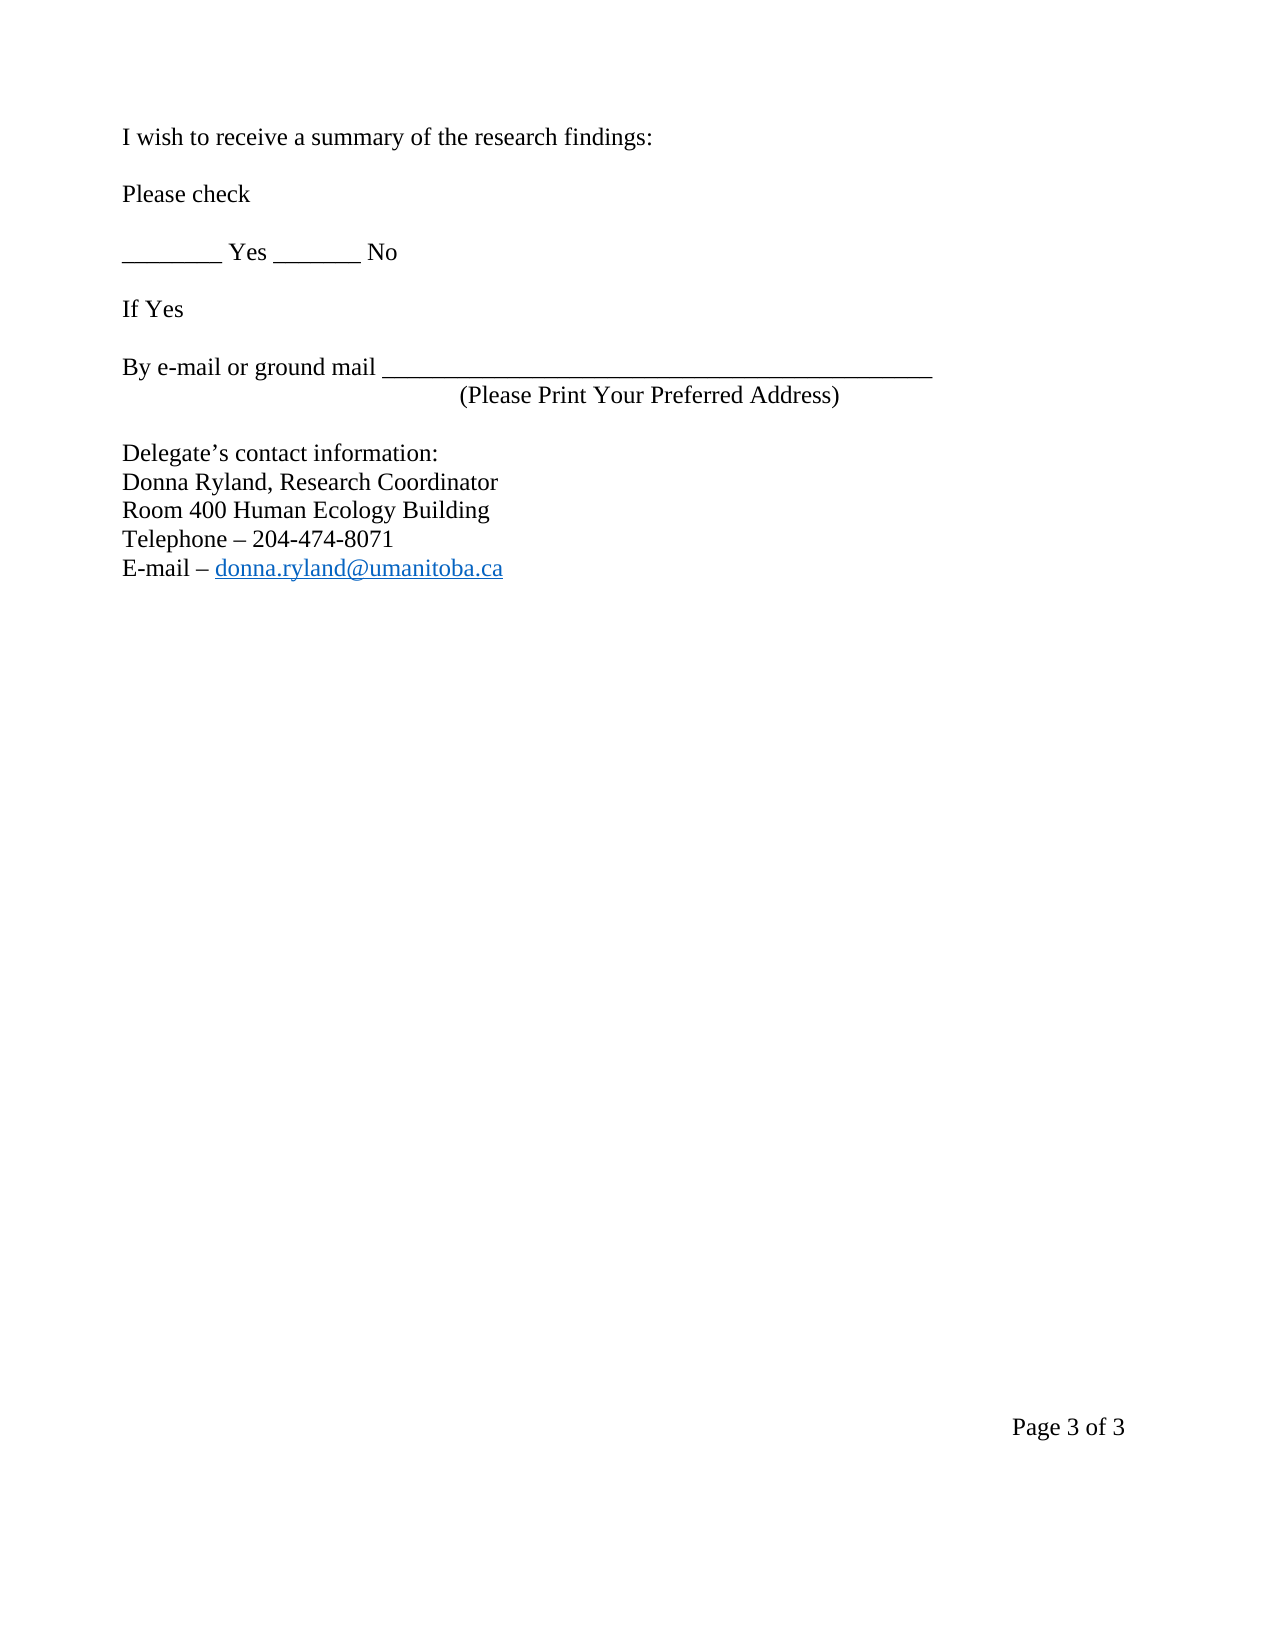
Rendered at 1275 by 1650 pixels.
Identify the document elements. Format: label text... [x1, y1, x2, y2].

text E-mail – donna.ryland@umanitoba.ca [122, 553, 1125, 582]
text Donna Ryland, Research Coordinator [122, 467, 1125, 496]
text (Please Print Your Preferred Address) [122, 381, 1125, 409]
text Page 3 of 3 [122, 1412, 1125, 1441]
text Telephone – 204-474-8071 [122, 524, 1125, 553]
text If Yes [122, 294, 1125, 323]
text I wish to receive a summary of the research findings: [122, 122, 1125, 151]
text By e-mail or ground mail ____________________________________________ [122, 352, 1125, 381]
text Please check [122, 179, 1125, 208]
text ________ Yes _______ No [122, 237, 1125, 266]
text Delegate’s contact information: [122, 438, 1125, 467]
text Room 400 Human Ecology Building [122, 496, 1125, 524]
